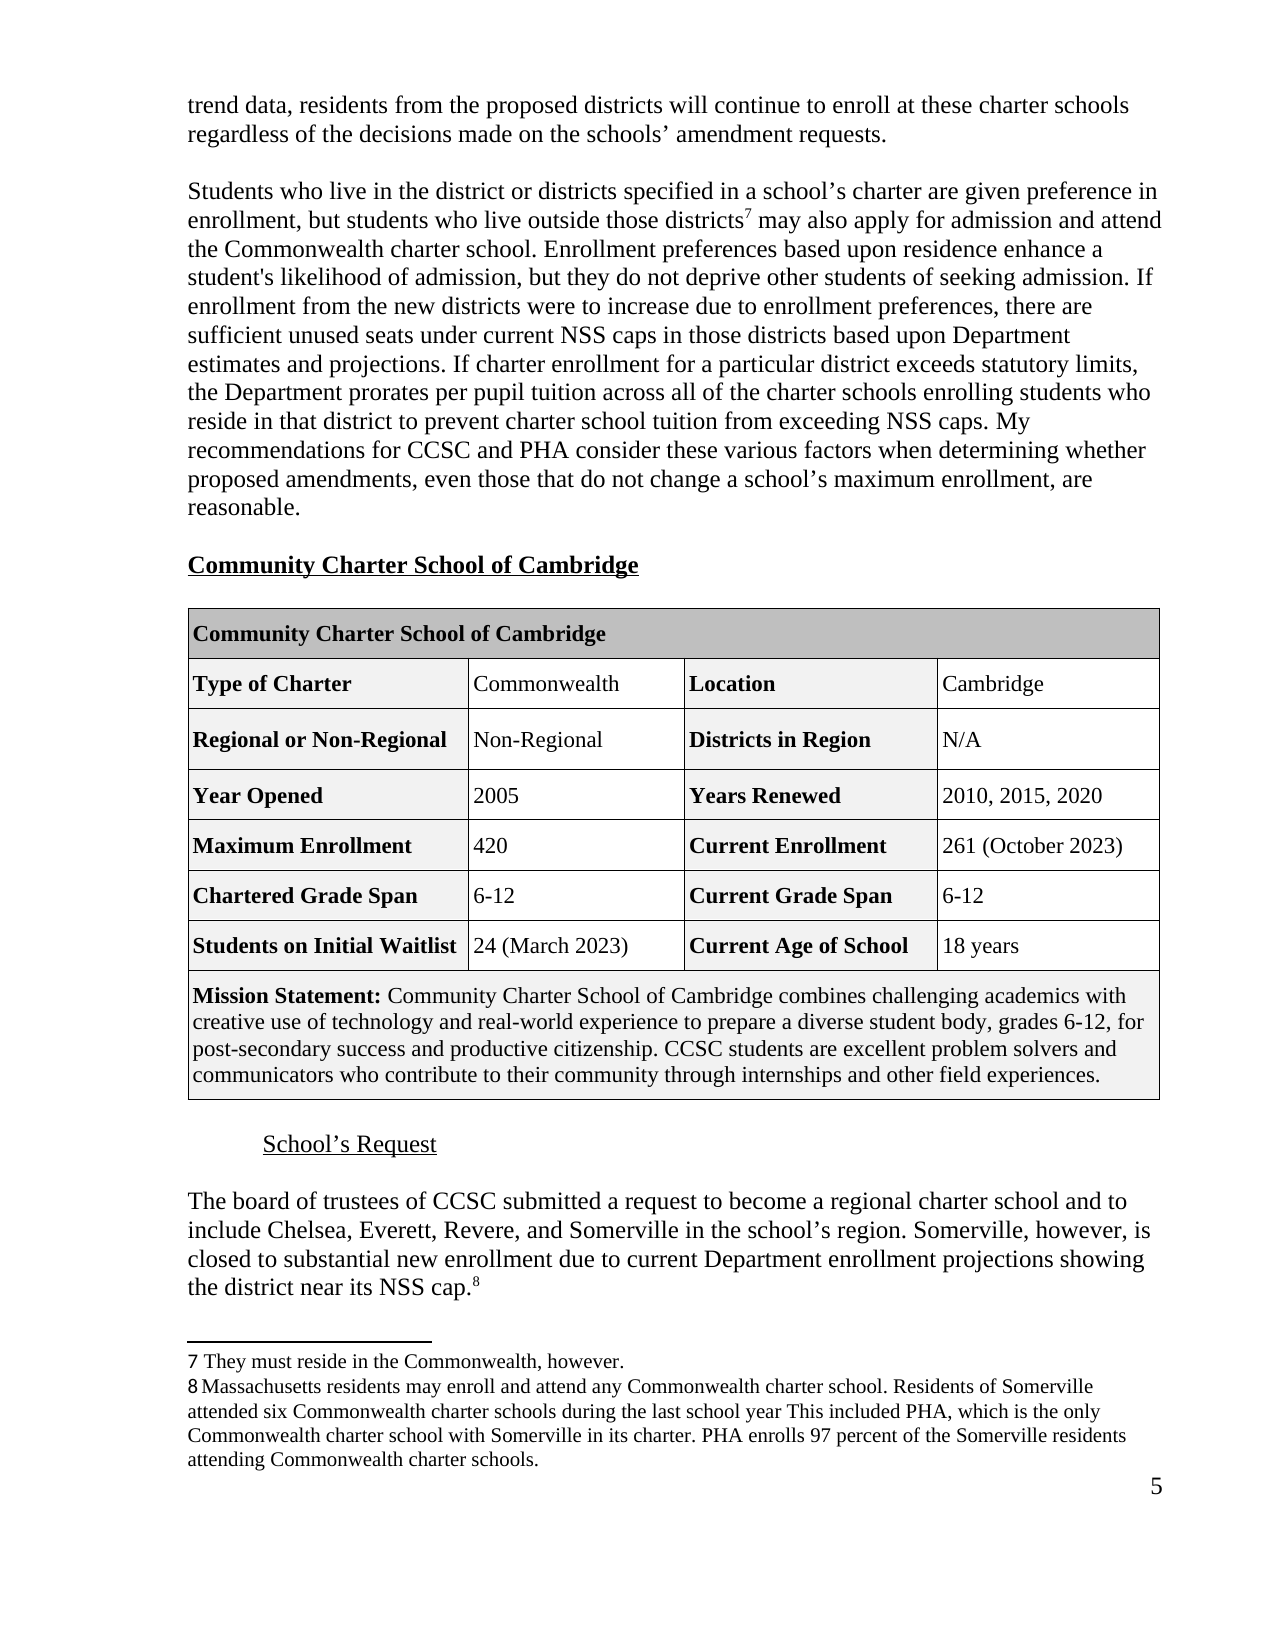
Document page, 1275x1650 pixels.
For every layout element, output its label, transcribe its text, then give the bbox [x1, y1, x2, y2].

table_cell Current Age of School [685, 921, 937, 970]
table_cell N/A [938, 709, 1159, 769]
table_cell Regional or Non-Regional [189, 709, 468, 769]
table_cell 6-12 [938, 871, 1159, 919]
text Community Charter School of Cambridge [187, 550, 1162, 579]
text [187, 90, 1162, 147]
table_cell Current Grade Span [685, 871, 937, 919]
table_cell Year Opened [189, 770, 468, 819]
table_cell 420 [469, 820, 684, 869]
table_cell 24 (March 2023) [469, 921, 684, 970]
table_cell Years Renewed [685, 770, 937, 819]
table_cell Maximum Enrollment [189, 820, 468, 869]
table_cell 261 (October 2023) [938, 820, 1159, 869]
table_cell Commonwealth [469, 659, 684, 708]
table_cell Chartered Grade Span [189, 871, 468, 919]
text School’s Request [187, 1129, 1162, 1157]
table_cell Type of Charter [189, 659, 468, 708]
text Students who live in the district or districts specified in a school’s charter are given preference in enrollment, but students who live outside those districts may also apply for admission and attend the Commonwealth charter school. Enrollment preferences based upon residence enhance a student's likelihood of admission, but they do not deprive other students of seeking admission. If enrollment from the new districts were to increase due to enrollment preferences, there are sufficient unused seats under current NSS caps in those districts based upon Department estimates and projections. If charter enrollment for a particular district exceeds statutory limits, the Department prorates per pupil tuition across all of the charter schools enrolling students who reside in that district to prevent charter school tuition from exceeding NSS caps. My recommendations for CCSC and PHA consider these various factors when determining whether proposed amendments, even those that do not change a school’s maximum enrollment, are reasonable. [187, 176, 1162, 521]
table_cell 18 years [938, 921, 1159, 970]
table_cell Districts in Region [685, 709, 937, 769]
table_cell Location [685, 659, 937, 708]
table_cell Cambridge [938, 659, 1159, 708]
table_cell Current Enrollment [685, 820, 937, 869]
table_cell 2005 [469, 770, 684, 819]
table_cell Students on Initial Waitlist [189, 921, 468, 970]
table_cell Non-Regional [469, 709, 684, 769]
table_cell Mission Statement: Community Charter School of Cambridge combines challenging academics with creative use of technology and real-world experience to prepare a diverse student body, grades 6-12, for post-secondary success and productive citizenship. CCSC students are excellent problem solvers and communicators who contribute to their community through internships and other field experiences. [189, 971, 1159, 1099]
text The board of trustees of CCSC submitted a request to become a regional charter school and to include Chelsea, Everett, Revere, and Somerville in the school’s region. Somerville, however, is closed to substantial new enrollment due to current Department enrollment projections showing the district near its NSS cap. [187, 1186, 1162, 1301]
table_header Community Charter School of Cambridge [189, 609, 1159, 658]
table_cell 2010, 2015, 2020 [938, 770, 1159, 819]
table_cell 6-12 [469, 871, 684, 919]
